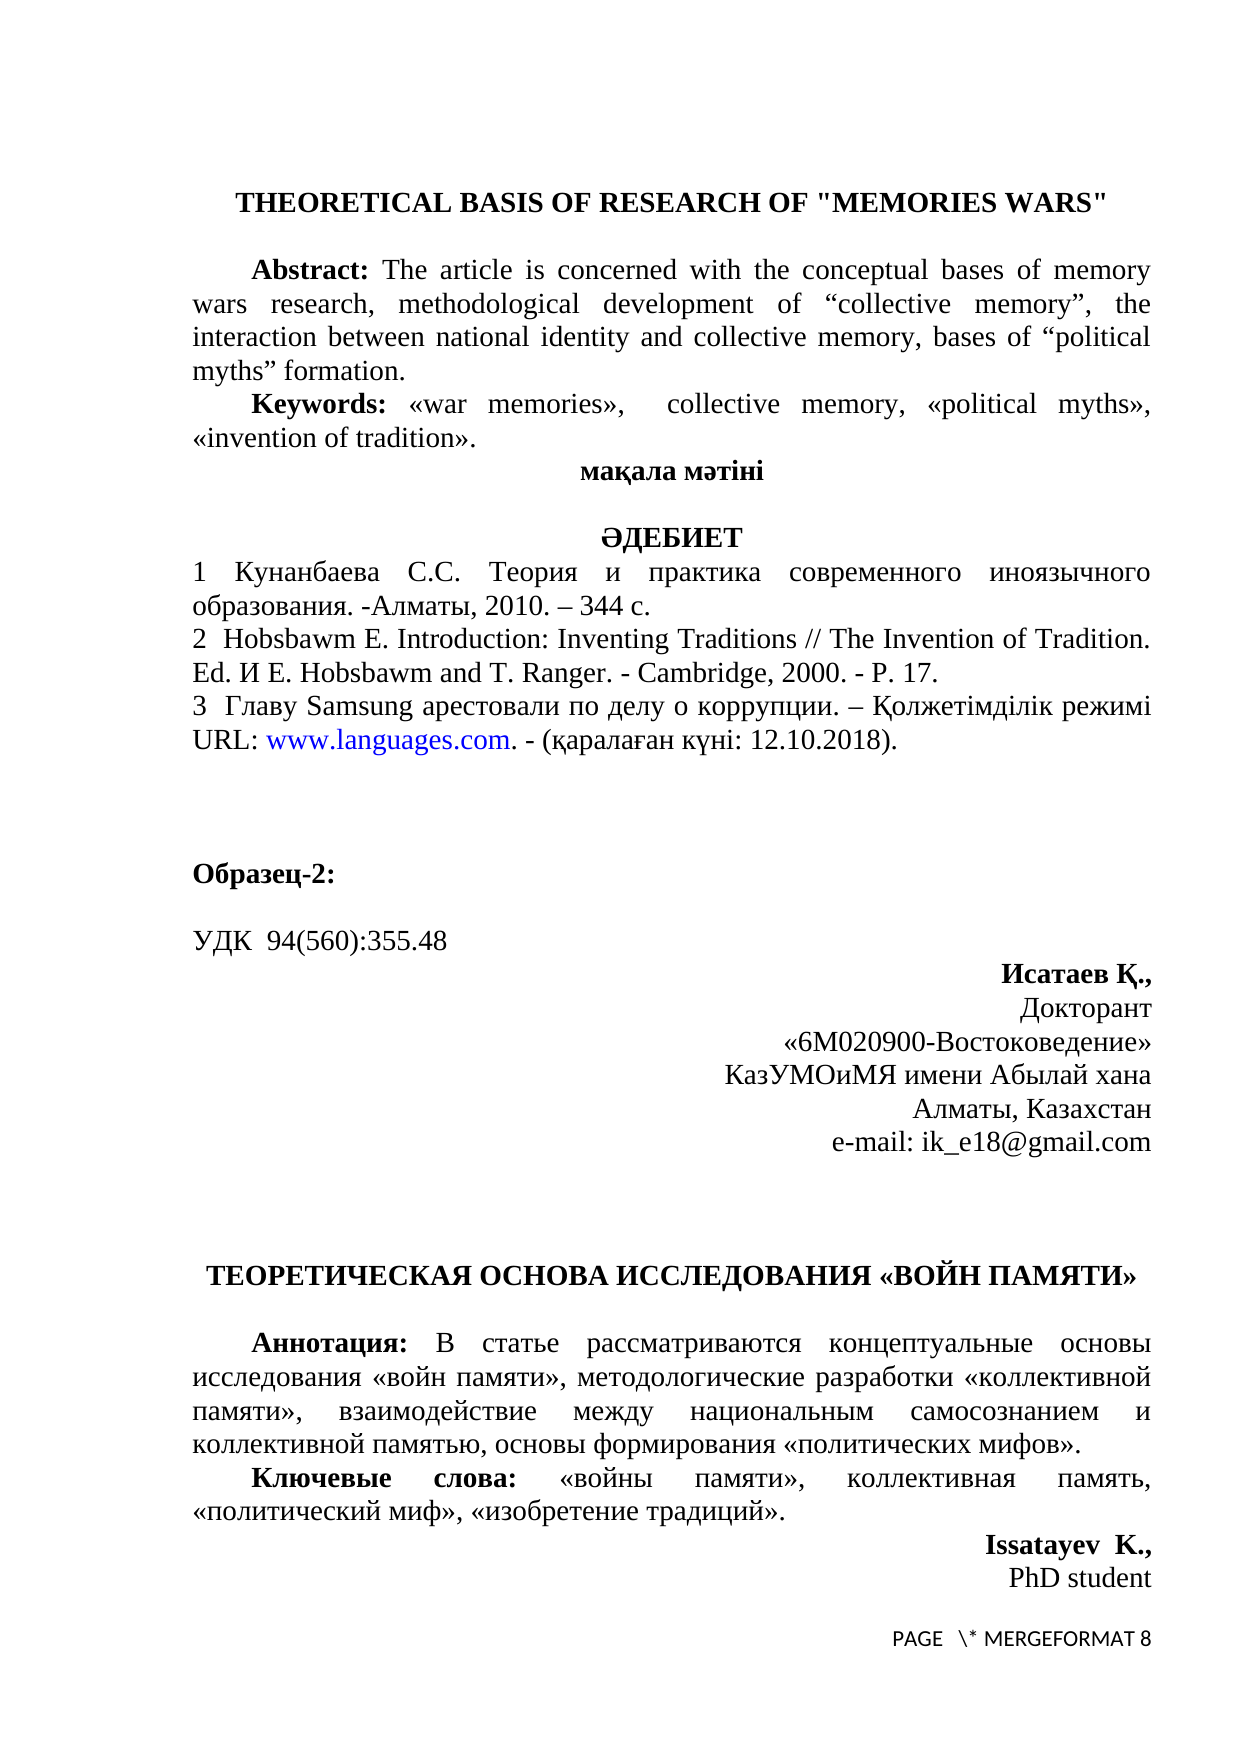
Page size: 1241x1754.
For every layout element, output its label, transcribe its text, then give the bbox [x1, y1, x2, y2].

text e-mail: ik_e18@gmail.com [192, 1124, 1152, 1158]
text Abstract: The article is concerned with the conceptual bases of memory wars research, methodological development of “collective memory”, the interaction between national identity and collective memory, bases of “political myths” formation. [192, 252, 1152, 386]
text Алматы, Казахстан [192, 1091, 1152, 1124]
text Образец-2: [192, 856, 1152, 889]
text Ключевые слова: «войны памяти», коллективная память, «политический миф», «изобретение традиций». [192, 1460, 1152, 1527]
text «6М020900-Востоковедение» [192, 1024, 1152, 1057]
text ТЕОРЕТИЧЕСКАЯ ОСНОВА ИССЛЕДОВАНИЯ «ВОЙН ПАМЯТИ» [192, 1258, 1152, 1292]
text Keywords: «war memories», collective memory, «political myths», «invention of tradition». [192, 386, 1152, 453]
text Исатаев Қ., [192, 957, 1152, 990]
text Докторант [192, 990, 1152, 1024]
text Theoretical basis of research of "memories wars" [192, 185, 1152, 219]
text Аннотация: В статье рассматриваются концептуальные основы исследования «войн памяти», методологические разработки «коллективной памяти», взаимодействие между национальным самосознанием и коллективной памятью, основы формирования «политических мифов». [192, 1326, 1152, 1460]
text 1 Кунанбаева С.С. Теория и практика современного иноязычного образования. -Алматы, 2010. – 344 с. [192, 554, 1152, 621]
text Issatayev K., [192, 1527, 1152, 1560]
text 3 Главу Samsung арестовали по делу о коррупции. – Қолжетімділік режимі URL: www.languages.com. - (қаралаған күні: 12.10.2018). [192, 688, 1152, 755]
text мақала мәтіні [192, 453, 1152, 487]
text КазУМОиМЯ имени Абылай хана [192, 1057, 1152, 1091]
text PhD student [192, 1560, 1152, 1594]
text ӘДЕБИЕТ [192, 521, 1152, 554]
text 2 Hobsbawm E. Introduction: Inventing Traditions // The Invention of Tradition. Еd. И E. Hobsbawm and T. Ranger. - Cambridge, 2000. - P. 17. [192, 621, 1152, 688]
text УДК 94(560):355.48 [192, 923, 1152, 957]
